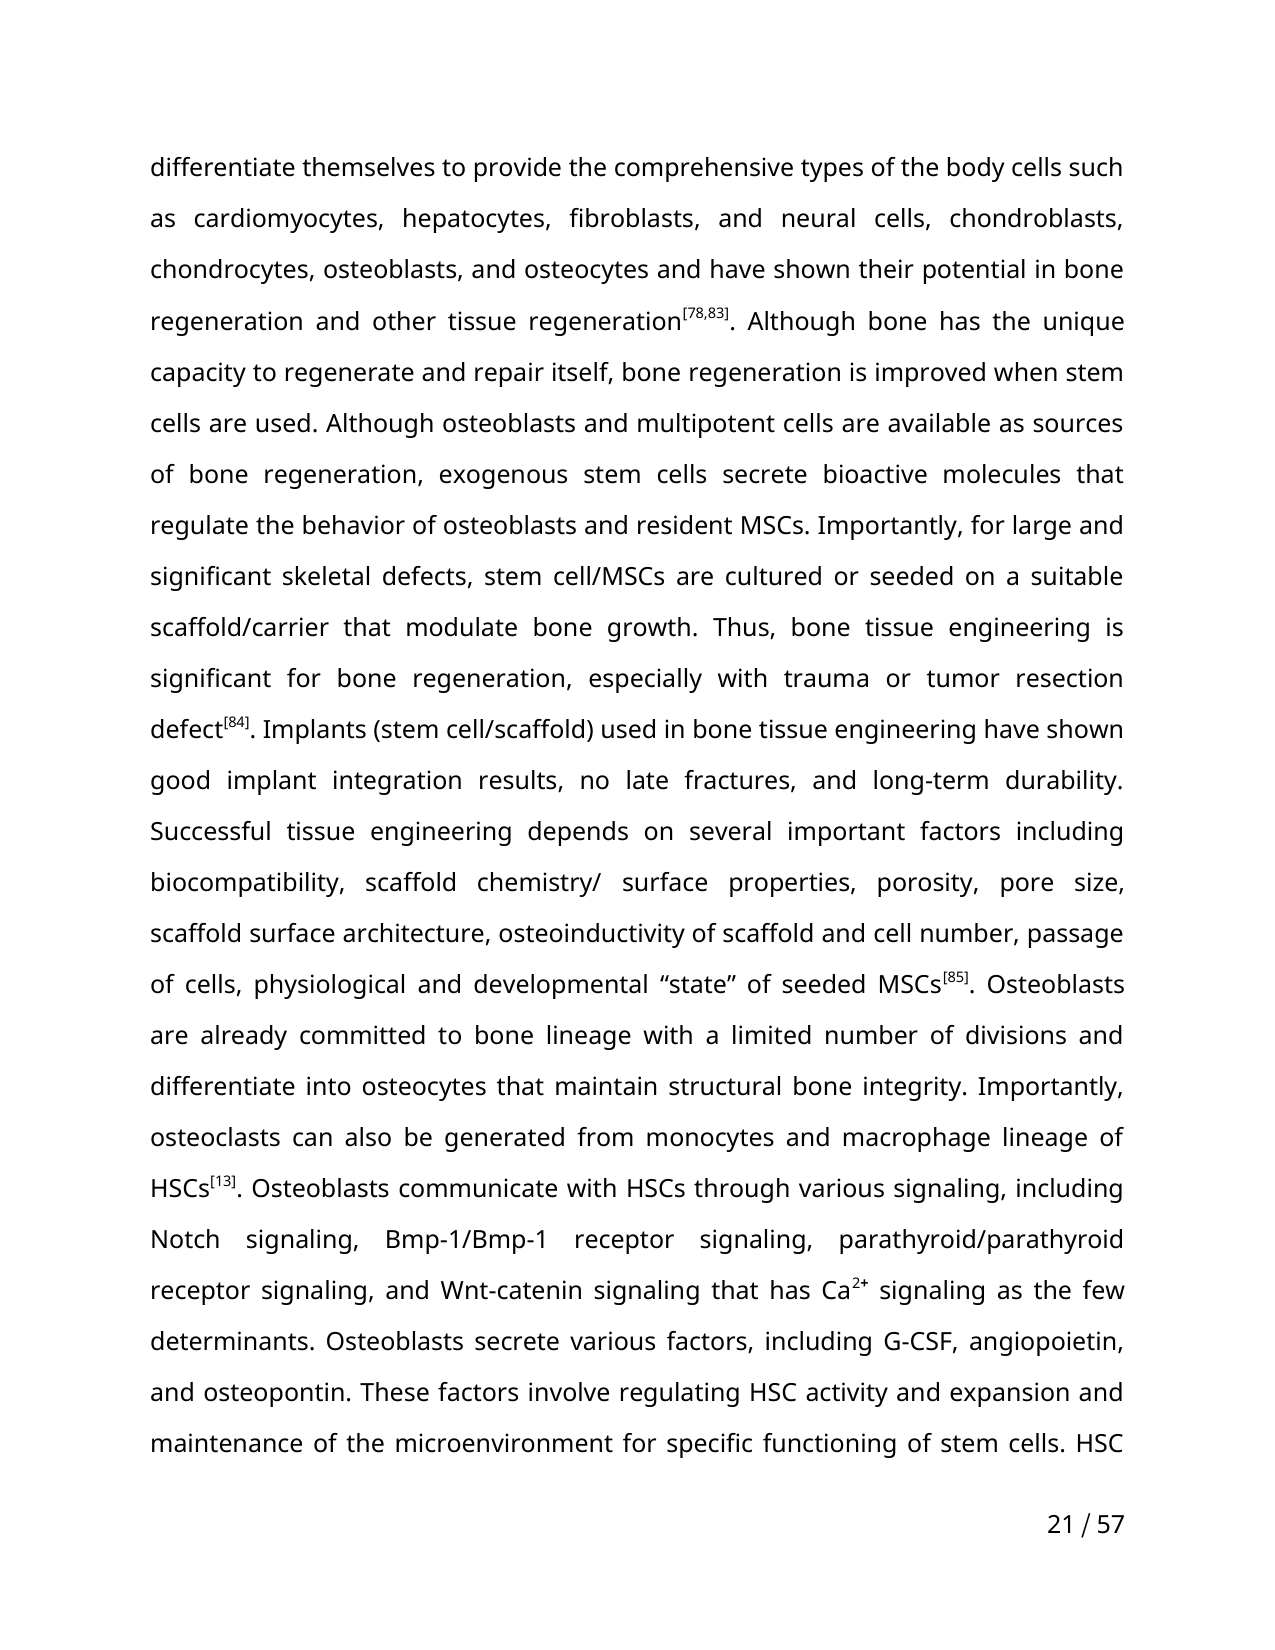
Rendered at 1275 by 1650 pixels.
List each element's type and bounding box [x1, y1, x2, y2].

text [150, 150, 1125, 1460]
